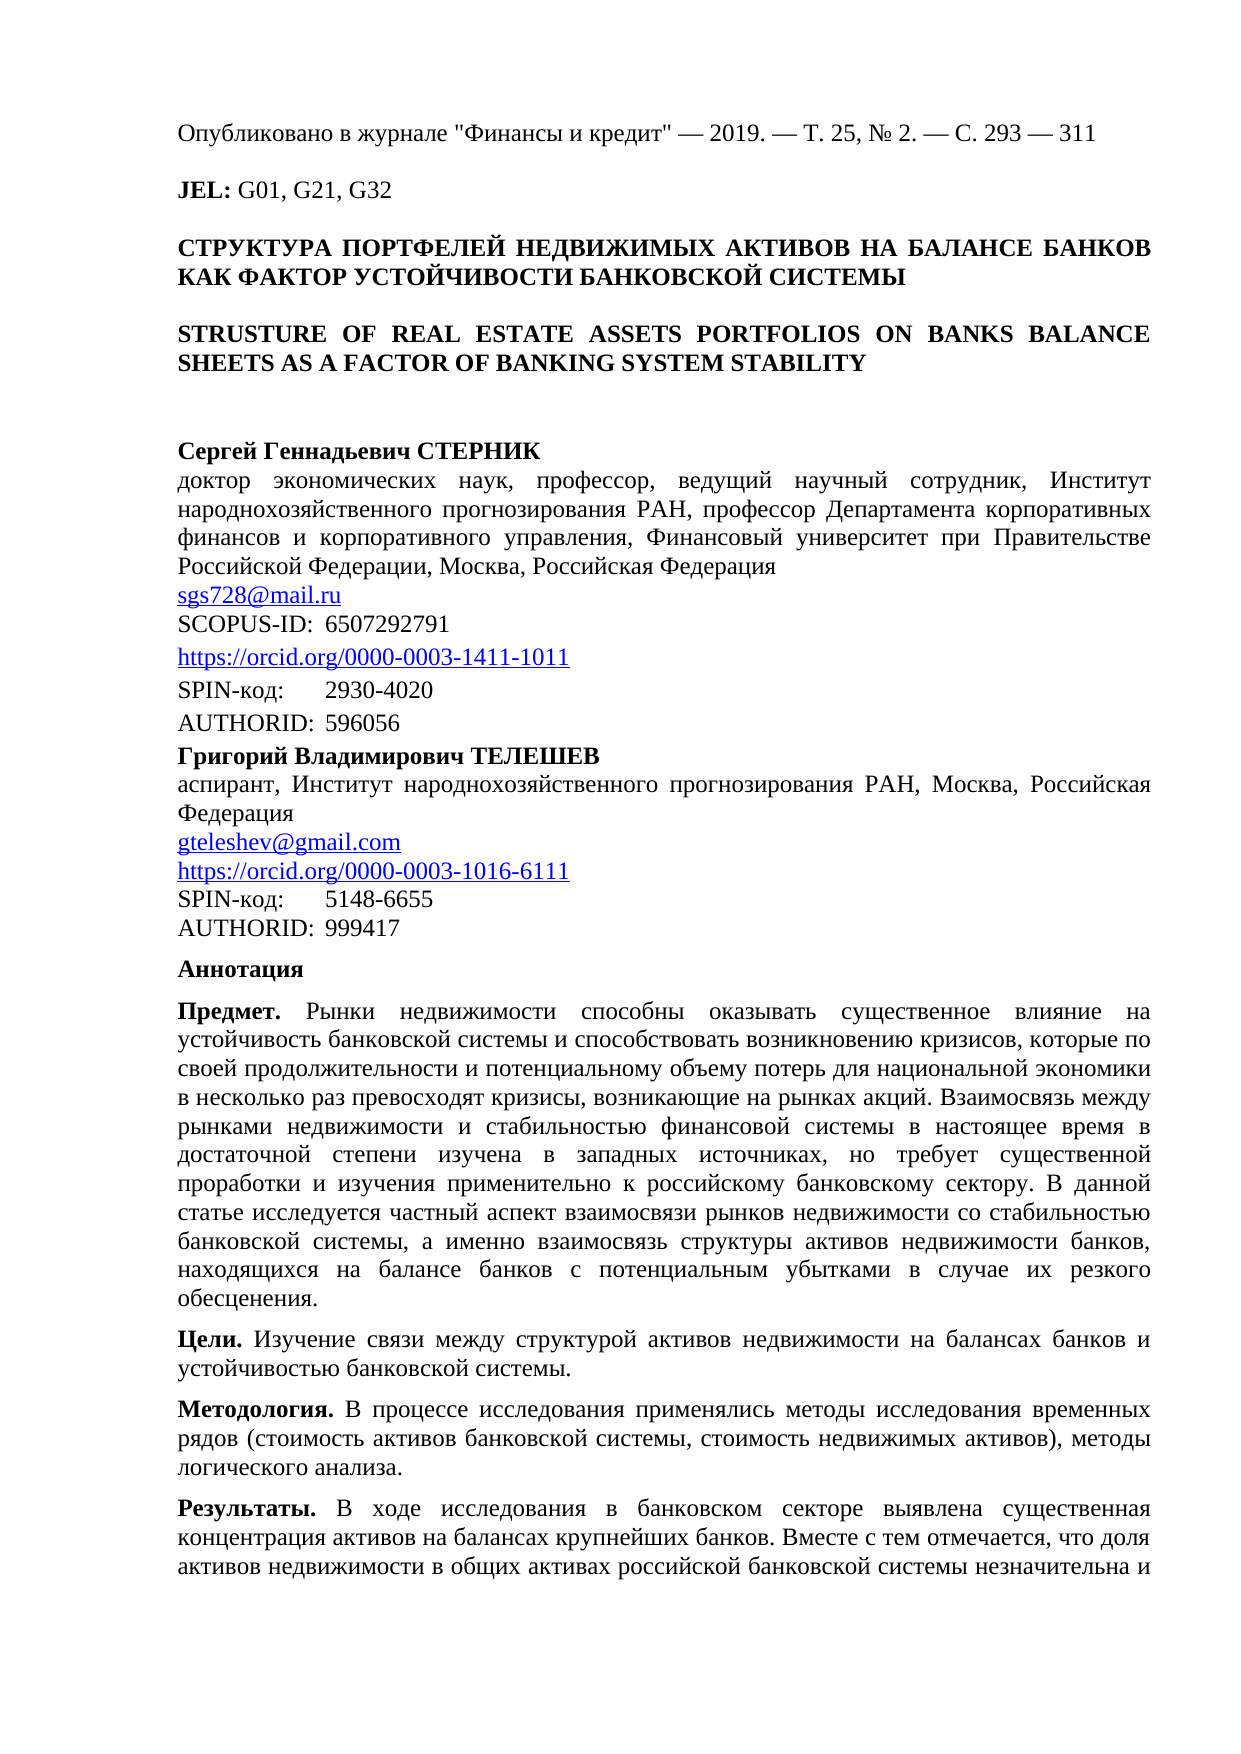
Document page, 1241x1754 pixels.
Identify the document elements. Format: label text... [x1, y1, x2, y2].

text аспирант, Институт народнохозяйственного прогнозирования РАН, Москва, Российская Федерация [177, 769, 1152, 827]
text sgs728@mail.ru [177, 580, 1152, 609]
text Предмет. Рынки недвижимости способны оказывать существенное влияние на устойчивость банковской системы и способствовать возникновению кризисов, которые по своей продолжительности и потенциальному объему потерь для национальной экономики в несколько раз превосходят кризисы, возникающие на рынках акций. Взаимосвязь между рынками недвижимости и стабильностью финансовой системы в настоящее время в достаточной степени изучена в западных источниках, но требует существенной проработки и изучения применительно к российскому банковскому сектору. В данной статье исследуется частный аспект взаимосвязи рынков недвижимости со стабильностью банковской системы, а именно взаимосвязь структуры активов недвижимости банков, находящихся на балансе банков с потенциальным убытками в случае их резкого обесценения. [177, 996, 1152, 1312]
text SCOPUS-ID: 6507292791 [177, 609, 1152, 637]
text AUTHORID: 999417 [177, 913, 1152, 942]
text доктор экономических наук, профессор, ведущий научный сотрудник, Институт народнохозяйственного прогнозирования РАН, профессор Департамента корпоративных финансов и корпоративного управления, Финансовый университет при Правительстве Российской Федерации, Москва, Российская Федерация [177, 465, 1152, 580]
text gteleshev@gmail.com [177, 827, 1152, 856]
text https://orcid.org/0000-0003-1411-1011 [177, 642, 1152, 671]
text https://orcid.org/0000-0003-1016-6111 [177, 856, 1152, 884]
text Сергей Геннадьевич СТЕРНИК [177, 436, 1152, 465]
text Методология. В процессе исследования применялись методы исследования временных рядов (стоимость активов банковской системы, стоимость недвижимых активов), методы логического анализа. [177, 1394, 1152, 1481]
text Григорий Владимирович ТЕЛЕШЕВ [177, 741, 1152, 769]
text Аннотация [177, 954, 1152, 983]
text AUTHORID: 596056 [177, 708, 1152, 737]
text Опубликовано в журнале "Финансы и кредит" — 2019. — Т. 25, № 2. — С. 293 — 311 [177, 118, 1152, 147]
text Strusture of real estate assets portfolios on banks balance sheets as a factor of banking system stability [177, 319, 1152, 377]
text SPIN-код: 5148-6655 [177, 884, 1152, 913]
text Цели. Изучение связи между структурой активов недвижимости на балансах банков и устойчивостью банковской системы. [177, 1324, 1152, 1382]
text структура ПОРТФЕЛЕЙ недвижимых активов НА балансе банков как фактор устойчивости банковской системы [177, 233, 1152, 291]
text SPIN-код: 2930-4020 [177, 675, 1152, 703]
text JEL: G01, G21, G32 [177, 176, 1152, 204]
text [177, 1493, 1152, 1579]
